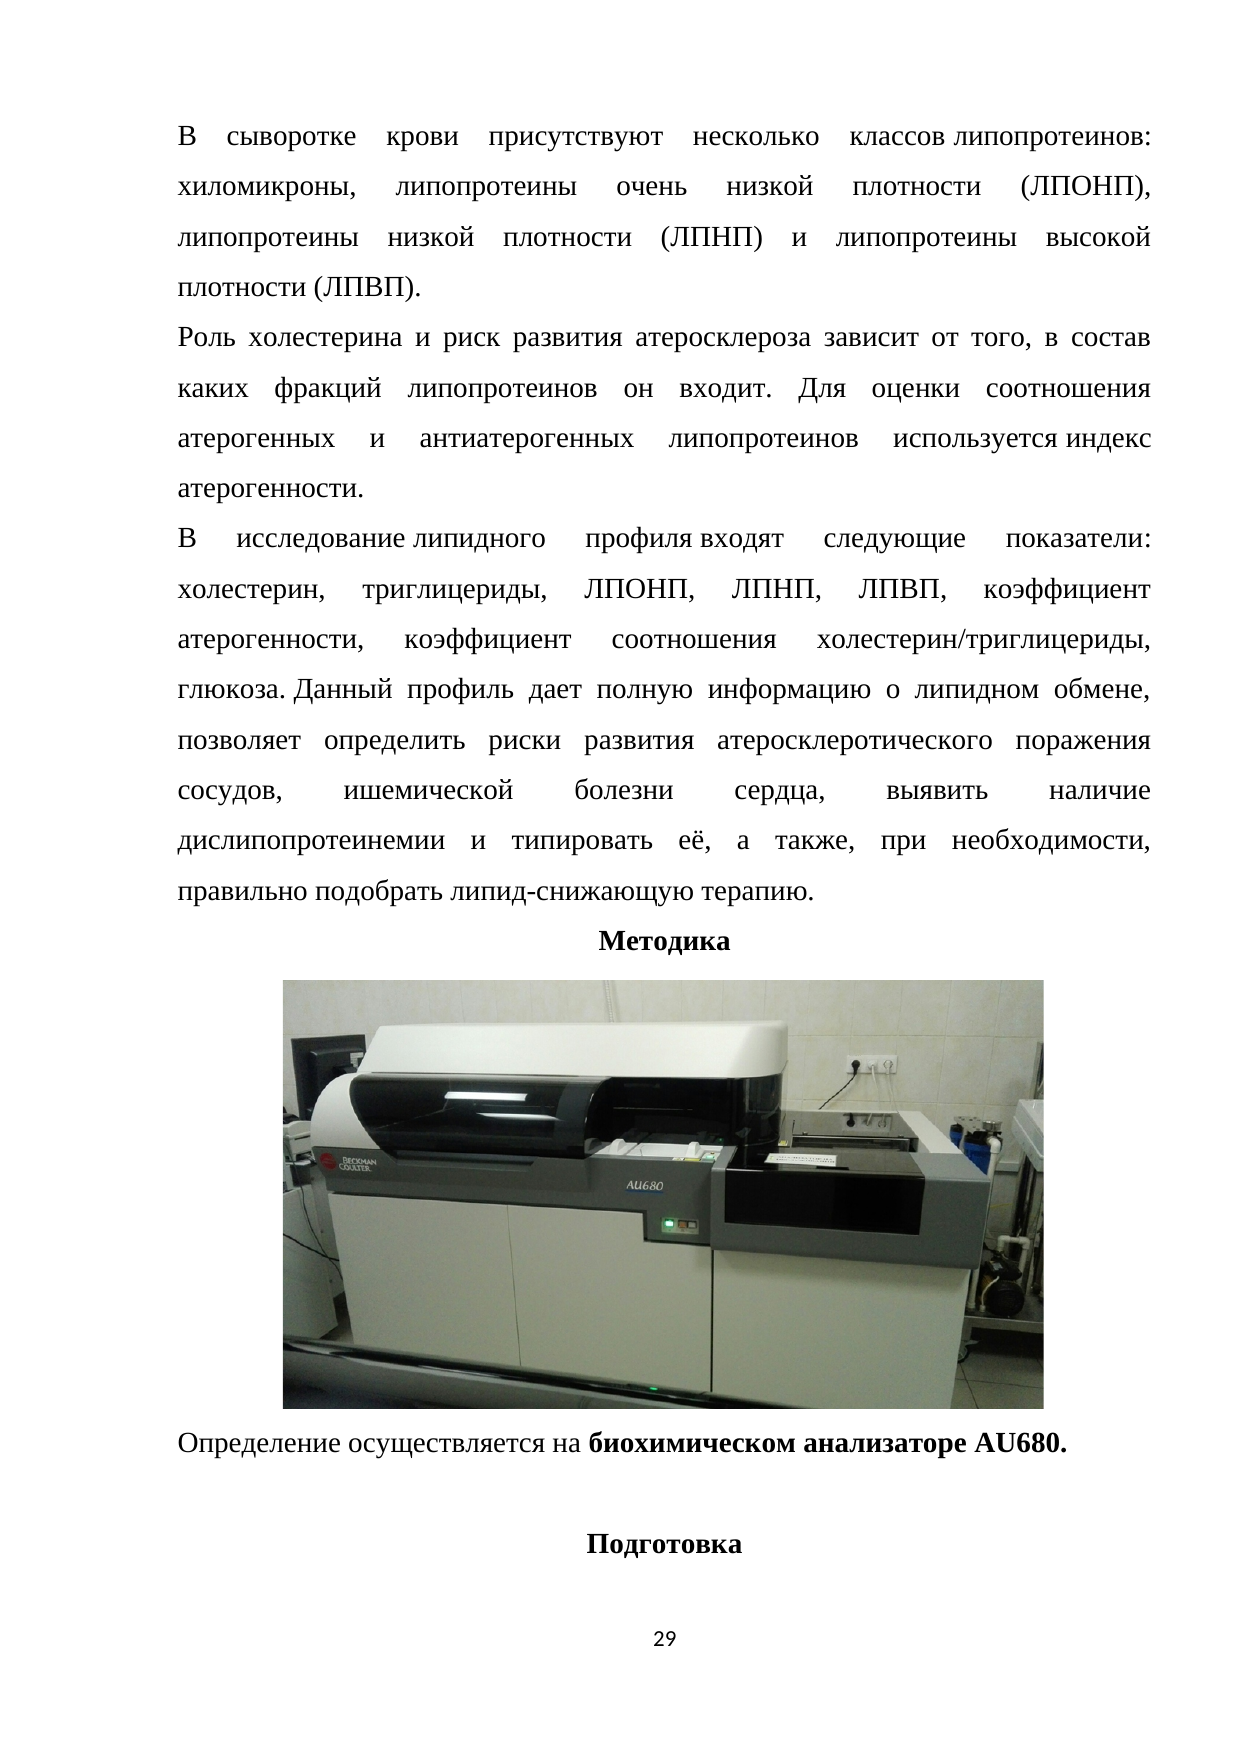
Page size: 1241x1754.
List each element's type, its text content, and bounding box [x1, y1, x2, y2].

text Роль холестерина и риск развития атеросклероза зависит от того, в состав каких фракций липопротеинов он входит. Для оценки соотношения атерогенных и антиатерогенных липопротеинов используется индекс атерогенности. [177, 319, 1152, 504]
text Методика [177, 923, 1152, 957]
text Подготовка [177, 1526, 1152, 1560]
text В сыворотке крови присутствуют несколько классов липопротеинов: хиломикроны, липопротеины очень низкой плотности (ЛПОНП), липопротеины низкой плотности (ЛПНП) и липопротеины высокой плотности (ЛПВП). [177, 118, 1152, 303]
text В исследование липидного профиля входят следующие показатели: холестерин, триглицериды, ЛПОНП, ЛПНП, ЛПВП, коэффициент атерогенности, коэффициент соотношения холестерин/триглицериды, глюкоза. Данный профиль дает полную информацию о липидном обмене, позволяет определить риски развития атеросклеротического поражения сосудов, ишемической болезни сердца, выявить наличие дислипопротеинемии и типировать её, а также, при необходимости, правильно подобрать липид-снижающую терапию. [177, 521, 1152, 906]
text Определение осуществляется на биохимическом анализаторе AU680. [177, 973, 1152, 1459]
